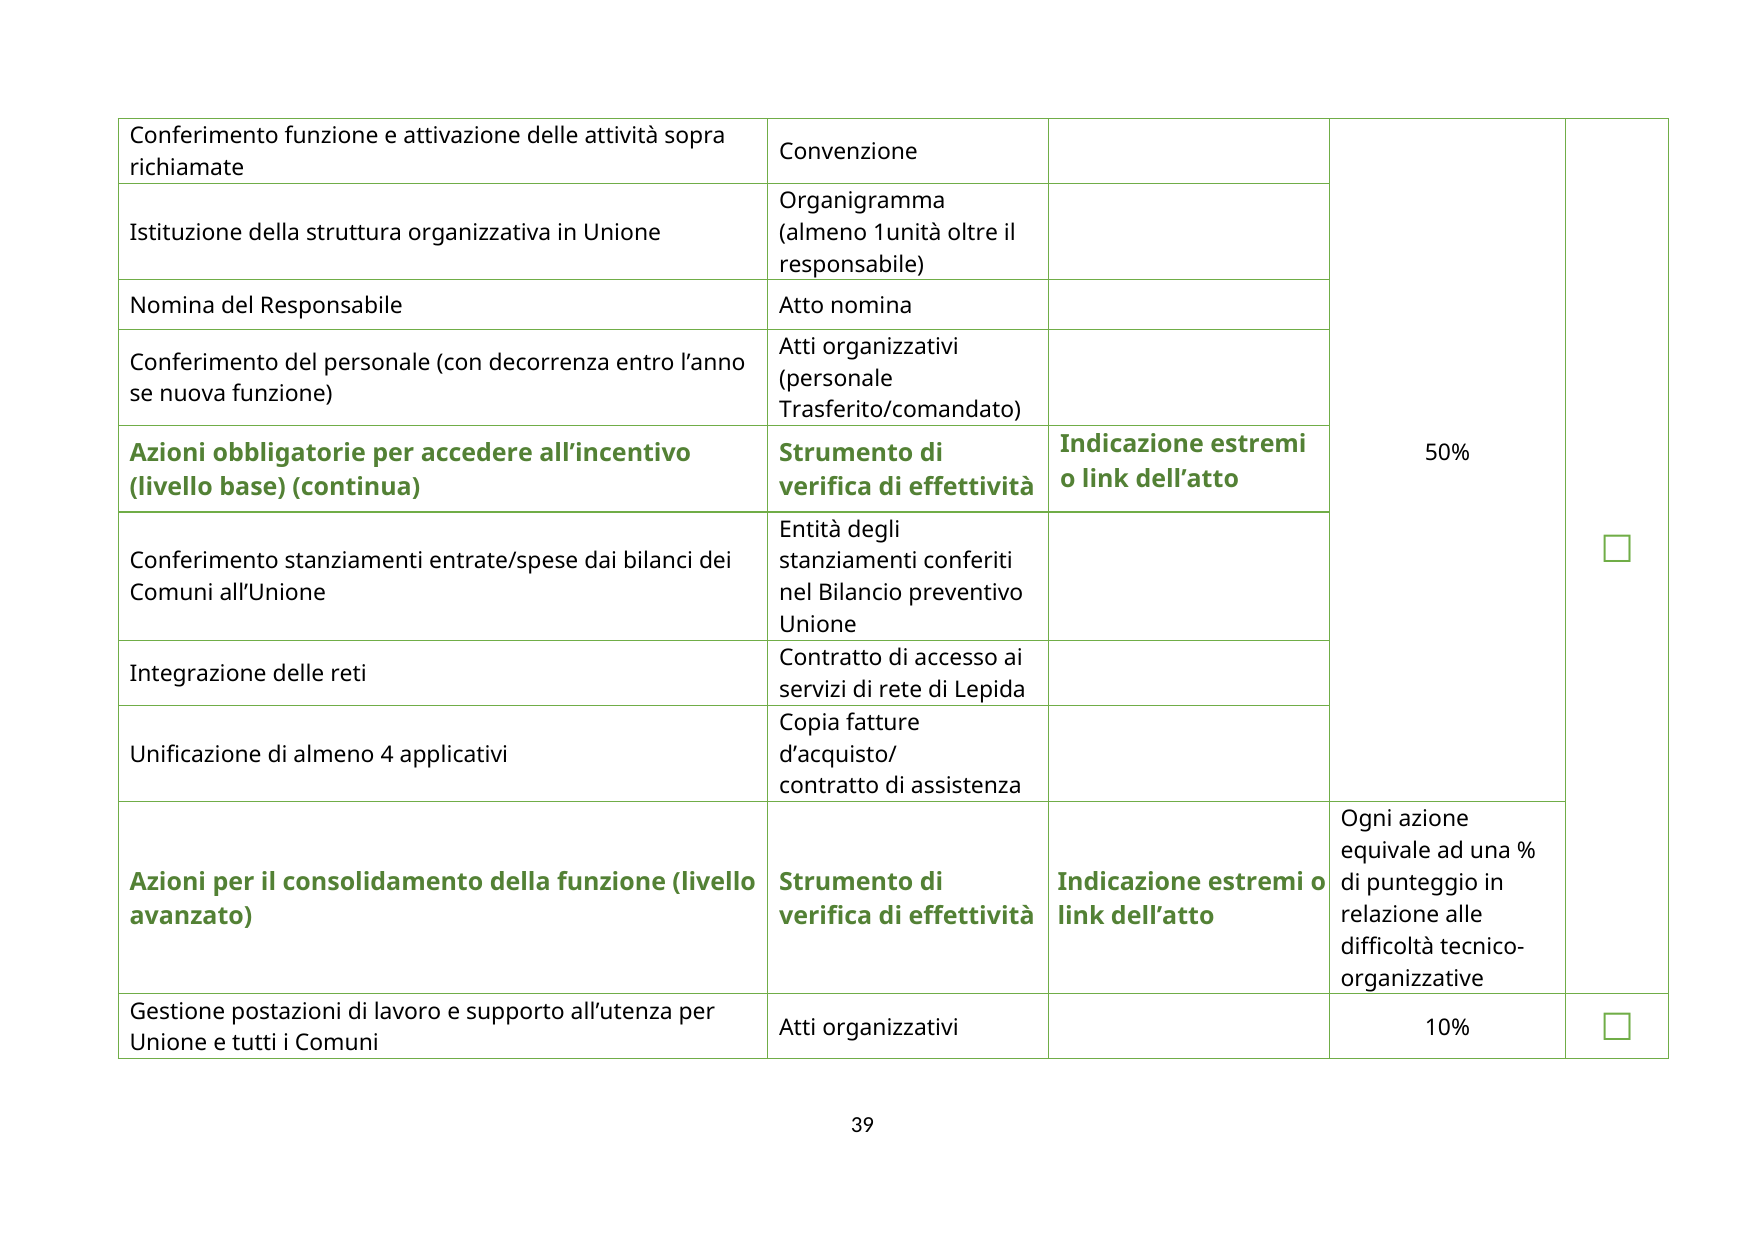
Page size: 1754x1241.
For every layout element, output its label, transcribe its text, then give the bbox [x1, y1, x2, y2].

table_cell Atto nomina [768, 280, 1048, 328]
table_cell Strumento di verifica di effettività [768, 426, 1048, 511]
table_cell Istituzione della struttura organizzativa in Unione [119, 184, 767, 279]
table_cell [1049, 184, 1329, 279]
table_cell [1049, 513, 1329, 640]
table_cell [1566, 994, 1668, 1058]
table_cell Organigramma (almeno 1unità oltre il responsabile) [768, 184, 1048, 279]
table_cell Integrazione delle reti [119, 641, 767, 704]
table_cell [1049, 706, 1329, 801]
table_cell Conferimento funzione e attivazione delle attività sopra richiamate [119, 119, 767, 183]
table_cell Atti organizzativi [768, 994, 1048, 1058]
table_cell Conferimento stanziamenti entrate/spese dai bilanci dei Comuni all’Unione [119, 513, 767, 640]
table_cell 50% [1330, 119, 1565, 801]
table_cell Convenzione [768, 119, 1048, 183]
table_cell Atti organizzativi (personale Trasferito/comandato) [768, 330, 1048, 425]
table_cell Indicazione estremi o link dell’atto [1049, 426, 1329, 511]
table_cell Strumento di verifica di effettività [768, 802, 1048, 993]
table_cell Ogni azione equivale ad una % di punteggio in relazione alle difficoltà tecnico-organizzative [1330, 802, 1565, 993]
table_cell Azioni obbligatorie per accedere all’incentivo (livello base) (continua) [119, 426, 767, 511]
table_cell Indicazione estremi o link dell’atto [1049, 802, 1329, 993]
table_cell Nomina del Responsabile [119, 280, 767, 328]
table_cell Entità degli stanziamenti conferiti nel Bilancio preventivo Unione [768, 513, 1048, 640]
table_cell 10% [1330, 994, 1565, 1058]
table_cell [1566, 119, 1668, 993]
table_cell [1049, 119, 1329, 183]
table_cell Copia fatture d’acquisto/ contratto di assistenza [768, 706, 1048, 801]
table_cell [1049, 280, 1329, 328]
table_cell Gestione postazioni di lavoro e supporto all’utenza per Unione e tutti i Comuni [119, 994, 767, 1058]
table_cell Contratto di accesso ai servizi di rete di Lepida [768, 641, 1048, 704]
table_cell Unificazione di almeno 4 applicativi [119, 706, 767, 801]
table_cell [1049, 330, 1329, 425]
table_cell [1049, 641, 1329, 704]
table_cell Azioni per il consolidamento della funzione (livello avanzato) [119, 802, 767, 993]
table_cell [1049, 994, 1329, 1058]
table_cell Conferimento del personale (con decorrenza entro l’anno se nuova funzione) [119, 330, 767, 425]
